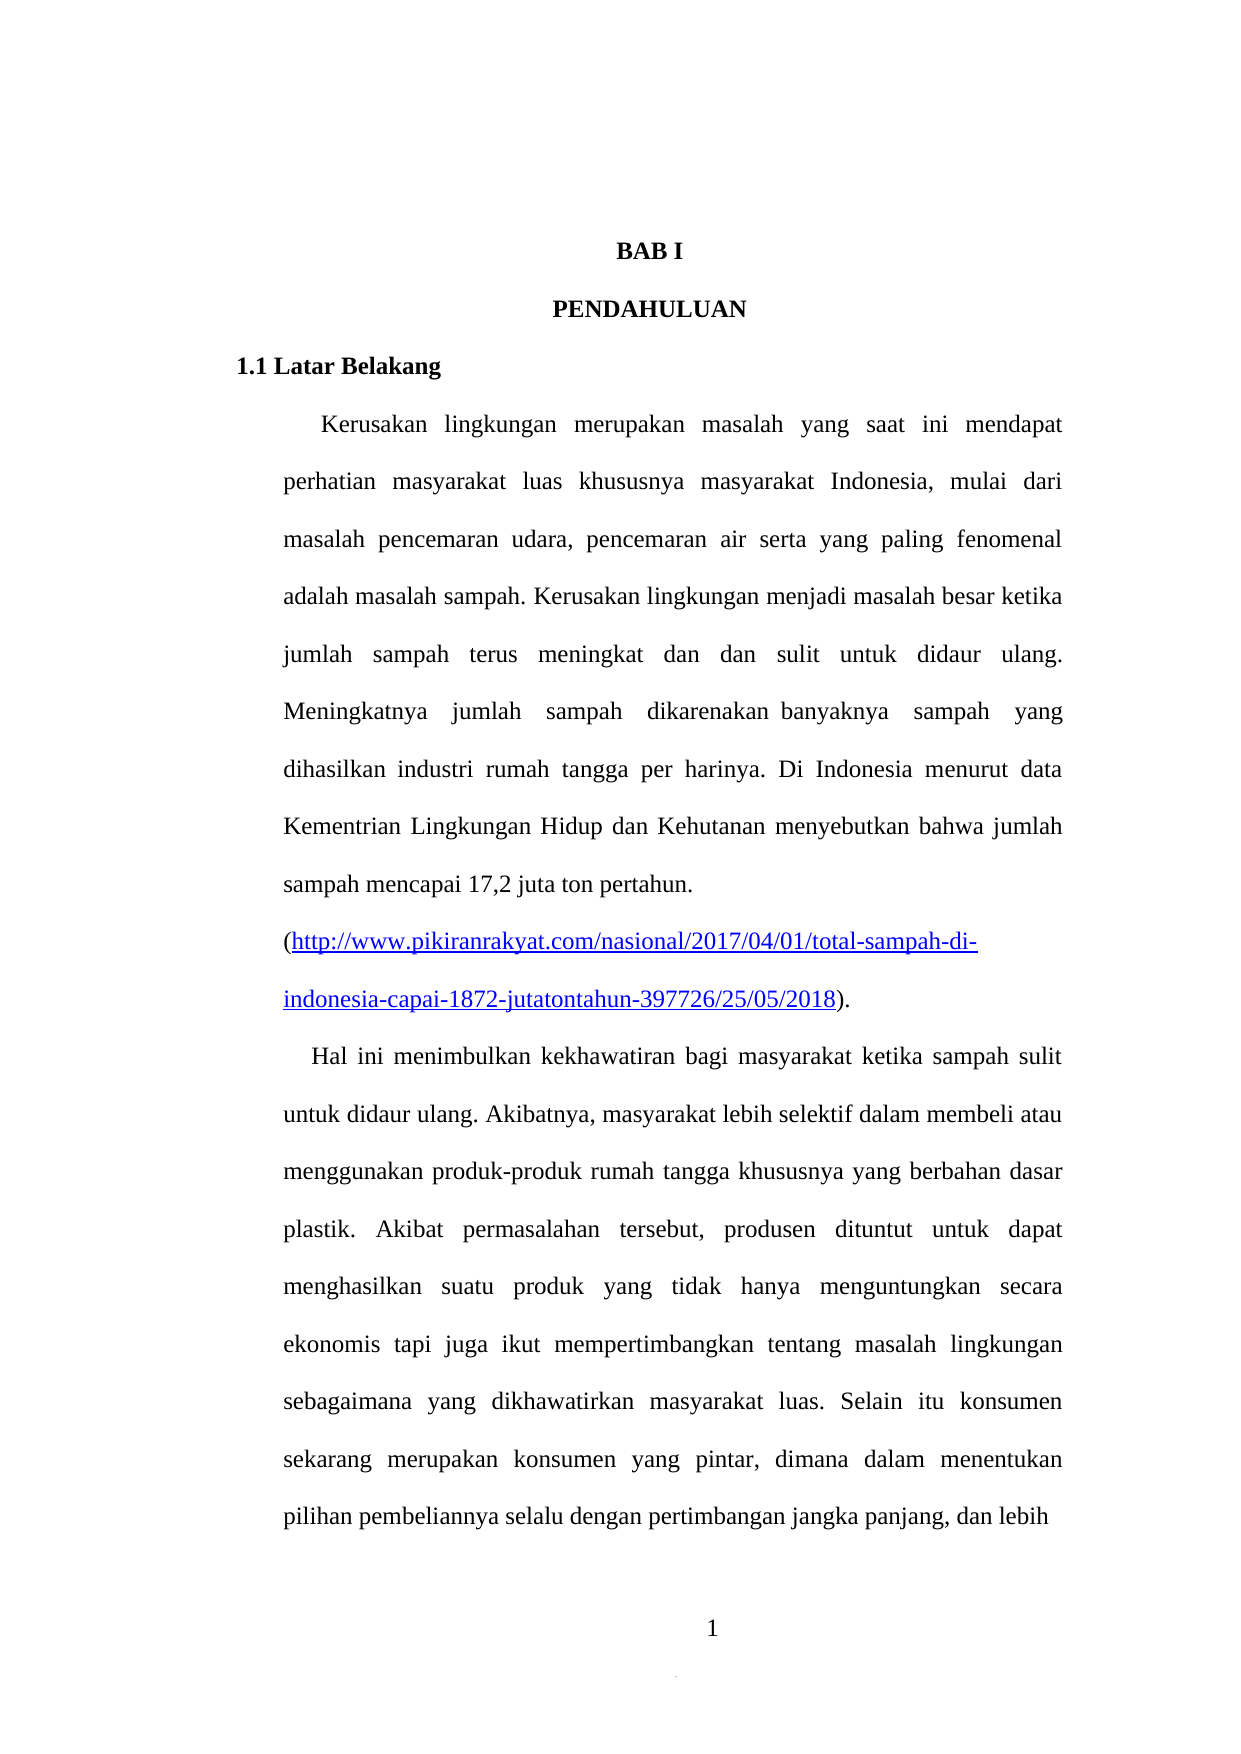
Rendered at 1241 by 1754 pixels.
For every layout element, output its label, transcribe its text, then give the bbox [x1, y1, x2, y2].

list Latar Belakang [236, 351, 1063, 380]
text BAB I [236, 236, 1063, 265]
text Kerusakan lingkungan merupakan masalah yang saat ini mendapat perhatian masyarakat luas khususnya masyarakat Indonesia, mulai dari masalah pencemaran udara, pencemaran air serta yang paling fenomenal adalah masalah sampah. Kerusakan lingkungan menjadi masalah besar ketika jumlah sampah terus meningkat dan dan sulit untuk didaur ulang. Meningkatnya jumlah sampah dikarenakan”banyaknya sampah yang dihasilkan”industri rumah tangga per harinya. Di Indonesia menurut data Kementrian Lingkungan Hidup dan Kehutanan menyebutkan bahwa jumlah sampah mencapai 17,2 juta ton pertahun. [283, 409, 1063, 897]
text PENDAHULUAN [236, 294, 1063, 322]
text (http://www.pikiranrakyat.com/nasional/2017/04/01/total-sampah-di-indonesia-capai-1872-jutatontahun-397726/25/05/2018). [283, 926, 1063, 1012]
text Hal ini menimbulkan kekhawatiran bagi masyarakat ketika sampah sulit untuk didaur ulang. Akibatnya, masyarakat lebih selektif dalam membeli atau menggunakan produk-produk rumah tangga khususnya yang berbahan dasar plastik. Akibat permasalahan tersebut, produsen dituntut untuk dapat menghasilkan suatu produk yang tidak hanya menguntungkan secara ekonomis tapi juga ikut mempertimbangkan tentang masalah lingkungan sebagaimana yang dikhawatirkan masyarakat luas. Selain itu konsumen sekarang merupakan konsumen yang pintar, dimana dalam menentukan pilihan pembeliannya selalu dengan pertimbangan jangka panjang, dan lebih [283, 1041, 1063, 1530]
